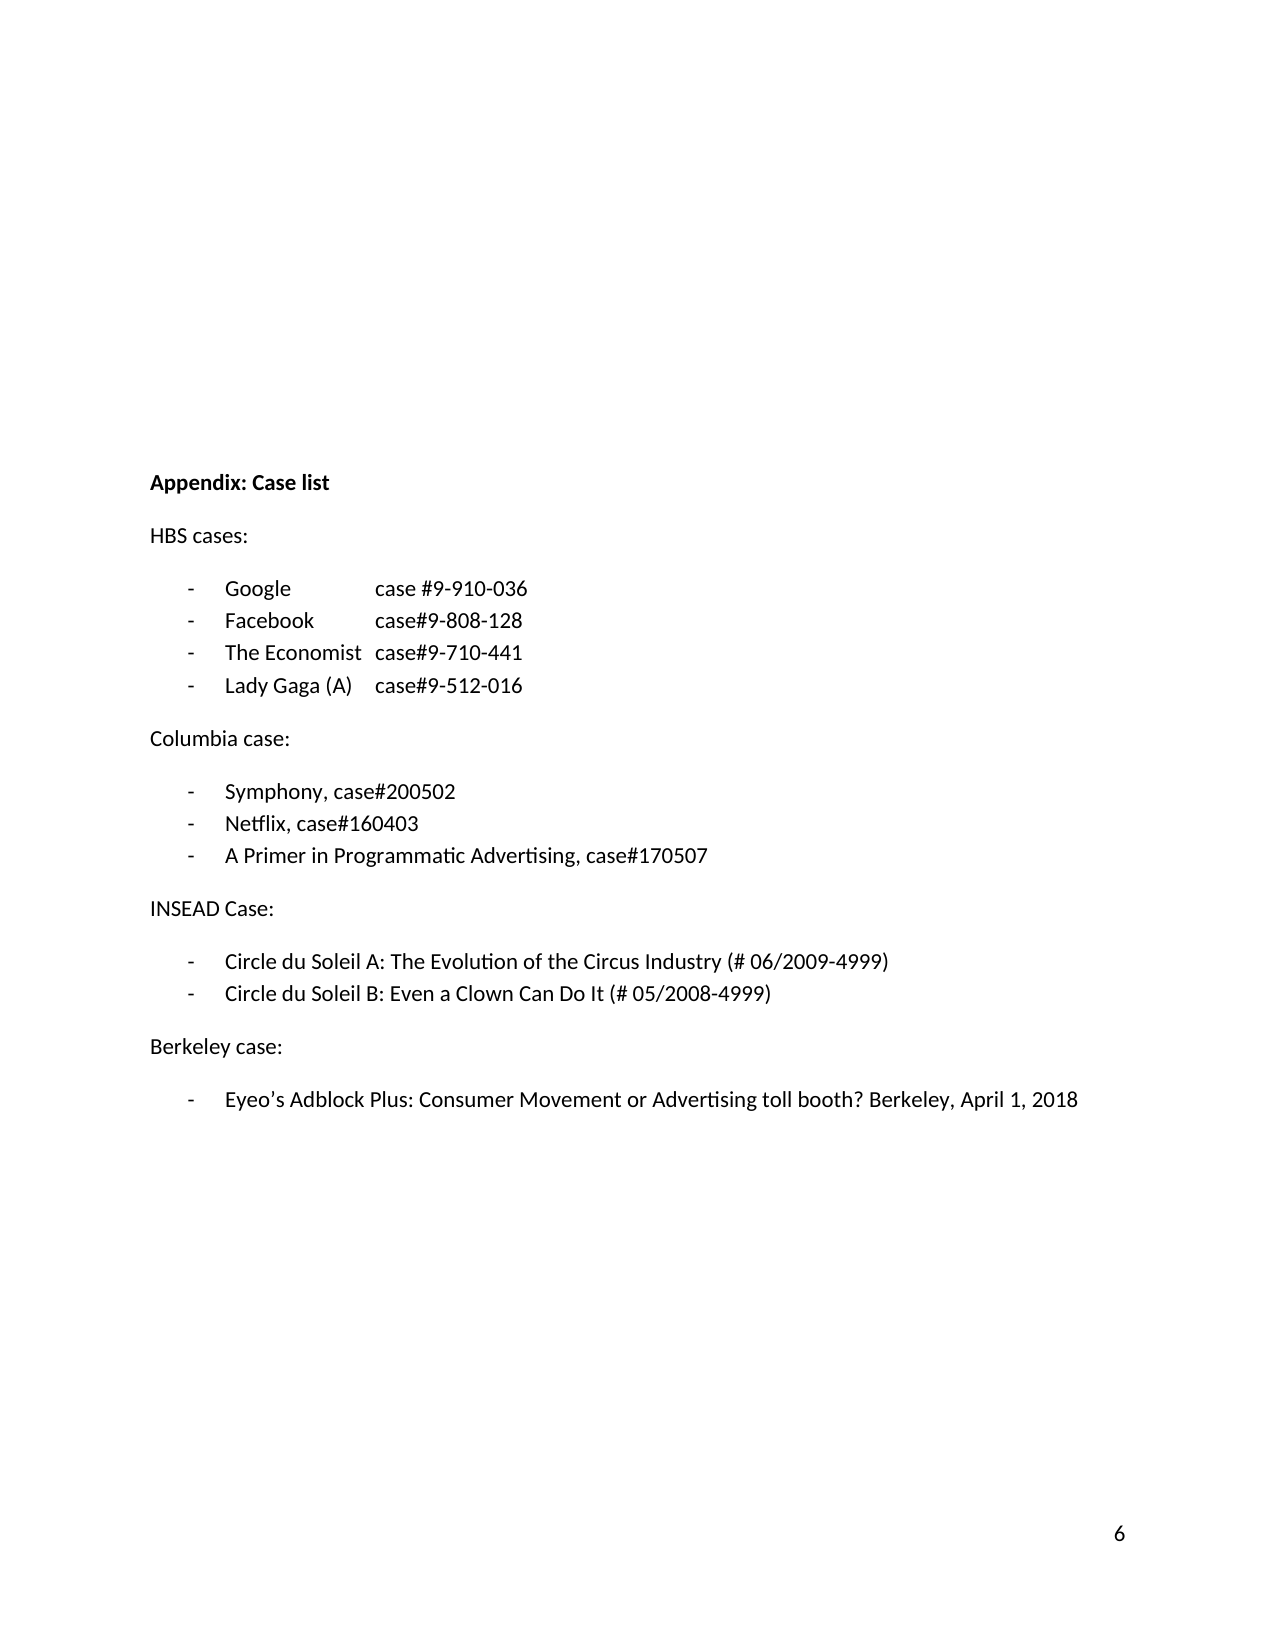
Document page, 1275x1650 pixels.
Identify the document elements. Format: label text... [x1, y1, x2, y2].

list Circle du Soleil A: The Evolution of the Circus Industry (# 06/2009-4999) [187, 947, 1125, 975]
text HBS cases: [150, 521, 1125, 549]
text INSEAD Case: [150, 894, 1125, 922]
list Facebook case#9-808-128 [187, 606, 1125, 634]
text Appendix: Case list [150, 468, 1125, 496]
list Google case #9-910-036 [187, 574, 1125, 602]
list The Economist case#9-710-441 [187, 638, 1125, 667]
list A Primer in Programmatic Advertising, case#170507 [187, 841, 1125, 869]
list Symphony, case#200502 [187, 777, 1125, 805]
list Netflix, case#160403 [187, 809, 1125, 837]
text Columbia case: [150, 724, 1125, 752]
list Lady Gaga (A) case#9-512-016 [187, 671, 1125, 699]
text Berkeley case: [150, 1032, 1125, 1060]
list Circle du Soleil B: Even a Clown Can Do It (# 05/2008-4999) [187, 979, 1125, 1007]
list Eyeo’s Adblock Plus: Consumer Movement or Advertising toll booth? Berkeley, April 1, 2018 [187, 1085, 1125, 1113]
